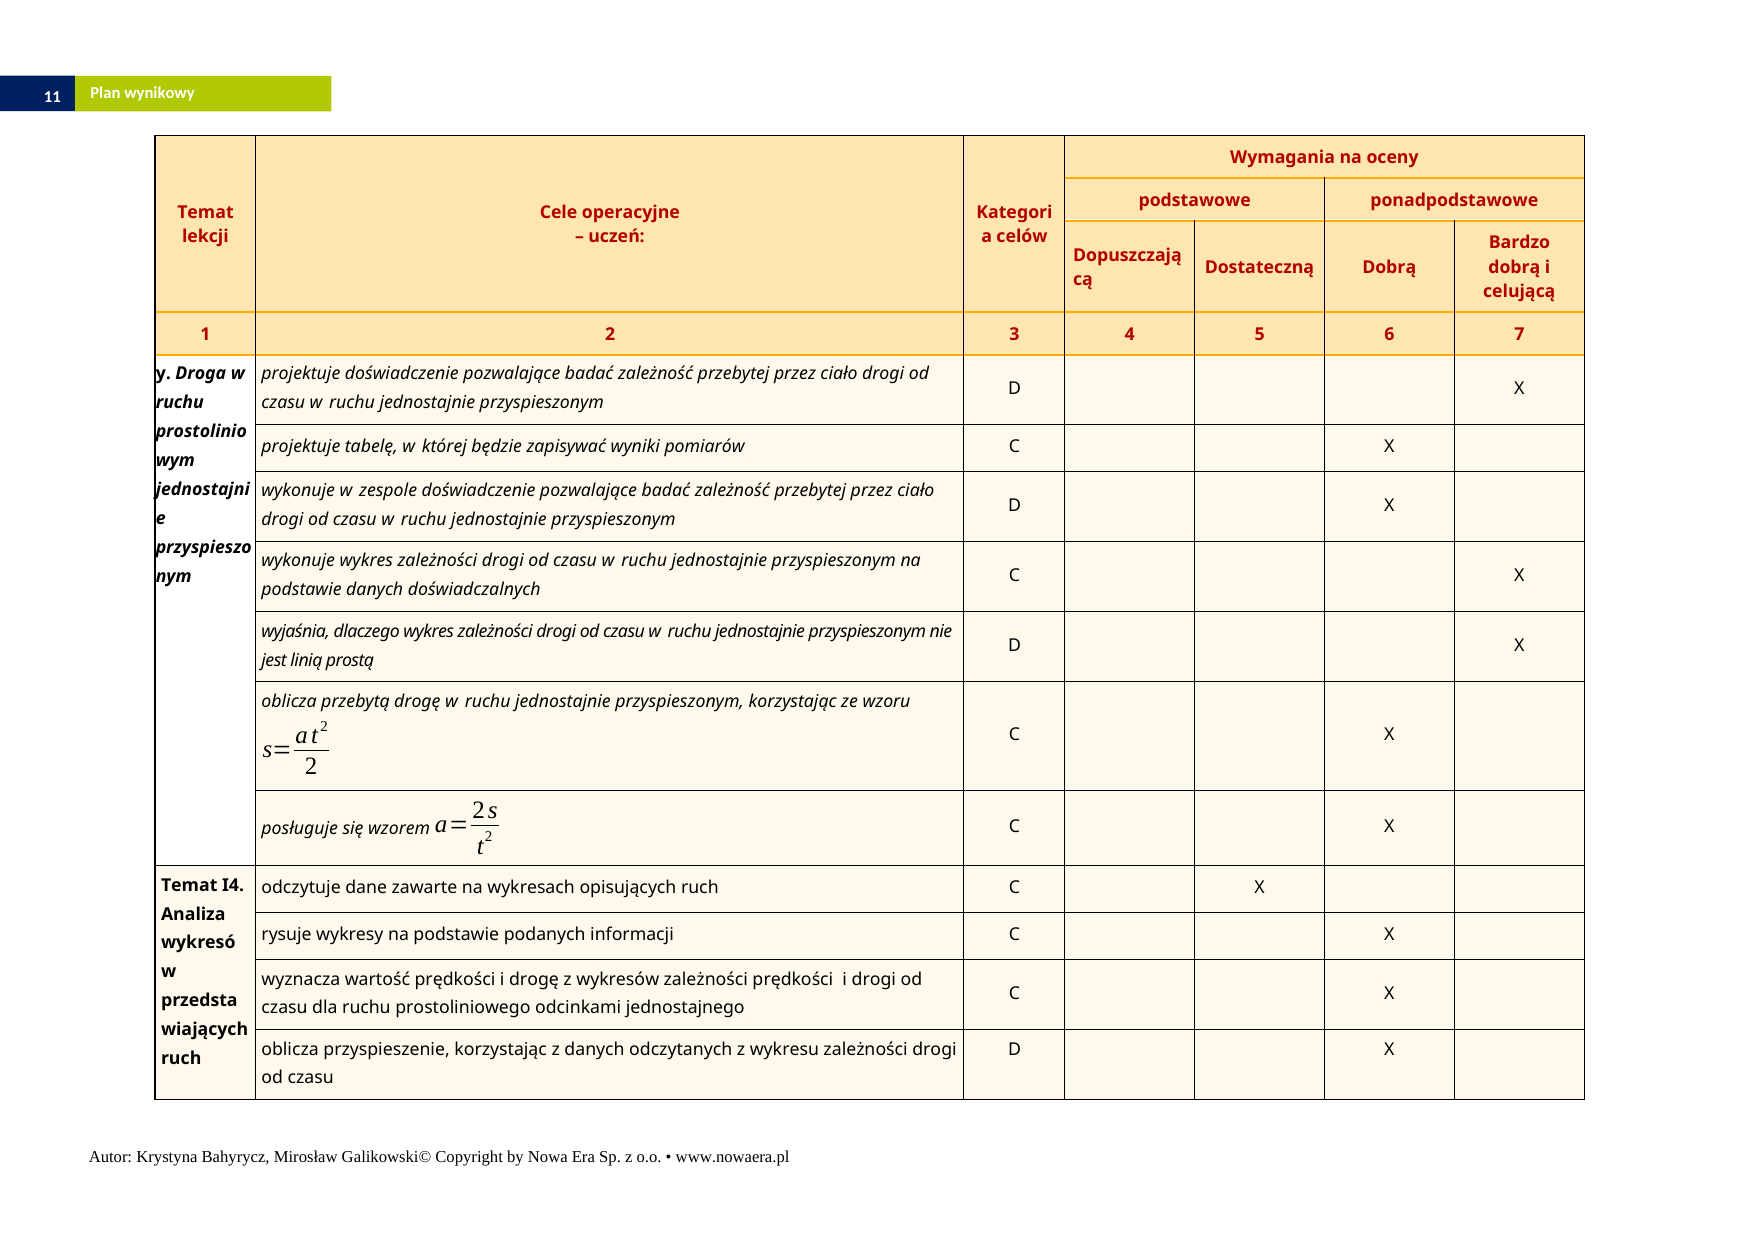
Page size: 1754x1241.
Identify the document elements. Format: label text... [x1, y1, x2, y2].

table_cell [1325, 356, 1454, 424]
table_cell [1195, 913, 1324, 959]
table_cell C [964, 960, 1064, 1029]
table_cell C [964, 791, 1064, 865]
table_cell D [964, 1030, 1064, 1099]
table_cell [1065, 542, 1194, 611]
table_header Temat lekcji [156, 136, 255, 311]
table_cell X [1325, 472, 1454, 541]
table_cell [1065, 472, 1194, 541]
table_cell Dobrą [1325, 222, 1454, 311]
table_cell X [1325, 682, 1454, 789]
table_cell [1065, 791, 1194, 865]
table_cell [1195, 1030, 1324, 1099]
table_cell 5 [1195, 313, 1324, 354]
table_cell 3 [964, 313, 1064, 354]
table_header Kategoria celów [964, 136, 1064, 311]
table_cell podstawowe [1065, 179, 1324, 219]
table_cell Dostateczną [1195, 222, 1324, 311]
table_cell [1195, 960, 1324, 1029]
table_cell [1195, 791, 1324, 865]
table_cell rysuje wykresy na podstawie podanych informacji [256, 913, 963, 959]
table_cell Temat I4. Analiza wykresów przedstawiających ruch [156, 866, 255, 1099]
table_cell X [1455, 612, 1584, 681]
table_cell 2 [256, 313, 963, 354]
table_cell [1195, 425, 1324, 471]
table_cell [1455, 913, 1584, 959]
table_cell C [964, 913, 1064, 959]
table_cell [1455, 472, 1584, 541]
table_cell C [964, 425, 1064, 471]
table_cell X [1325, 913, 1454, 959]
table_header Wymagania na oceny [1065, 136, 1584, 177]
table_cell [1455, 425, 1584, 471]
table_cell oblicza przebytą drogę w ruchu jednostajnie przyspieszonym, korzystając ze wzoru [256, 682, 963, 789]
table_cell [1195, 356, 1324, 424]
table_cell odczytuje dane zawarte na wykresach opisujących ruch [256, 866, 963, 912]
table_cell [1065, 612, 1194, 681]
table_cell wykonuje w zespole doświadczenie pozwalające badać zależność przebytej przez ciało drogi od czasu w ruchu jednostajnie przyspieszonym [256, 472, 963, 541]
table_cell [1195, 472, 1324, 541]
table_cell wyznacza wartość prędkości i drogę z wykresów zależności prędkości i drogi od czasu dla ruchu prostoliniowego odcinkami jednostajnego [256, 960, 963, 1029]
table_cell wyjaśnia, dlaczego wykres zależności drogi od czasu w ruchu jednostajnie przyspieszonym nie jest linią prostą [256, 612, 963, 681]
table_cell [1455, 791, 1584, 865]
table_cell [1455, 1030, 1584, 1099]
table_cell C [964, 682, 1064, 789]
table_cell oblicza przyspieszenie, korzystając z danych odczytanych z wykresu zależności drogi od czasu [256, 1030, 963, 1099]
table_cell projektuje doświadczenie pozwalające badać zależność przebytej przez ciało drogi od czasu w ruchu jednostajnie przyspieszonym [256, 356, 963, 424]
table_cell [1065, 425, 1194, 471]
table_cell [1065, 913, 1194, 959]
table_cell X [1325, 1030, 1454, 1099]
table_cell wykonuje wykres zależności drogi od czasu w ruchu jednostajnie przyspieszonym na podstawie danych doświadczalnych [256, 542, 963, 611]
table_cell [1195, 612, 1324, 681]
table_cell projektuje tabelę, w której będzie zapisywać wyniki pomiarów [256, 425, 963, 471]
table_cell C [964, 542, 1064, 611]
table_cell [1455, 960, 1584, 1029]
table_cell X [1455, 542, 1584, 611]
table_cell [1065, 356, 1194, 424]
table_cell Bardzo dobrą i celującą [1455, 222, 1584, 311]
table_cell [1455, 682, 1584, 789]
table_cell X [1455, 356, 1584, 424]
table_cell D [964, 612, 1064, 681]
table_cell [1065, 960, 1194, 1029]
table_cell 4 [1065, 313, 1194, 354]
table_cell D [964, 472, 1064, 541]
table_cell X [1325, 425, 1454, 471]
table_cell C [964, 866, 1064, 912]
table_cell [1325, 866, 1454, 912]
table_cell [1065, 1030, 1194, 1099]
table_cell [1455, 866, 1584, 912]
table_cell [1325, 612, 1454, 681]
table_cell 7 [1455, 313, 1584, 354]
table_cell X [1195, 866, 1324, 912]
table_cell Dopuszczającą [1065, 222, 1194, 311]
table_cell D [964, 356, 1064, 424]
table_cell 6 [1325, 313, 1454, 354]
table_cell 1 [156, 313, 255, 354]
table_header Cele operacyjne – uczeń: [256, 136, 963, 311]
table_cell X [1325, 791, 1454, 865]
table_cell X [1325, 960, 1454, 1029]
table_cell [1195, 542, 1324, 611]
table_cell [1065, 682, 1194, 789]
table_cell [1325, 542, 1454, 611]
table_cell posługuje się wzorem [256, 791, 963, 865]
table_cell ponadpodstawowe [1325, 179, 1584, 219]
table_cell [1065, 866, 1194, 912]
table_cell [1195, 682, 1324, 789]
